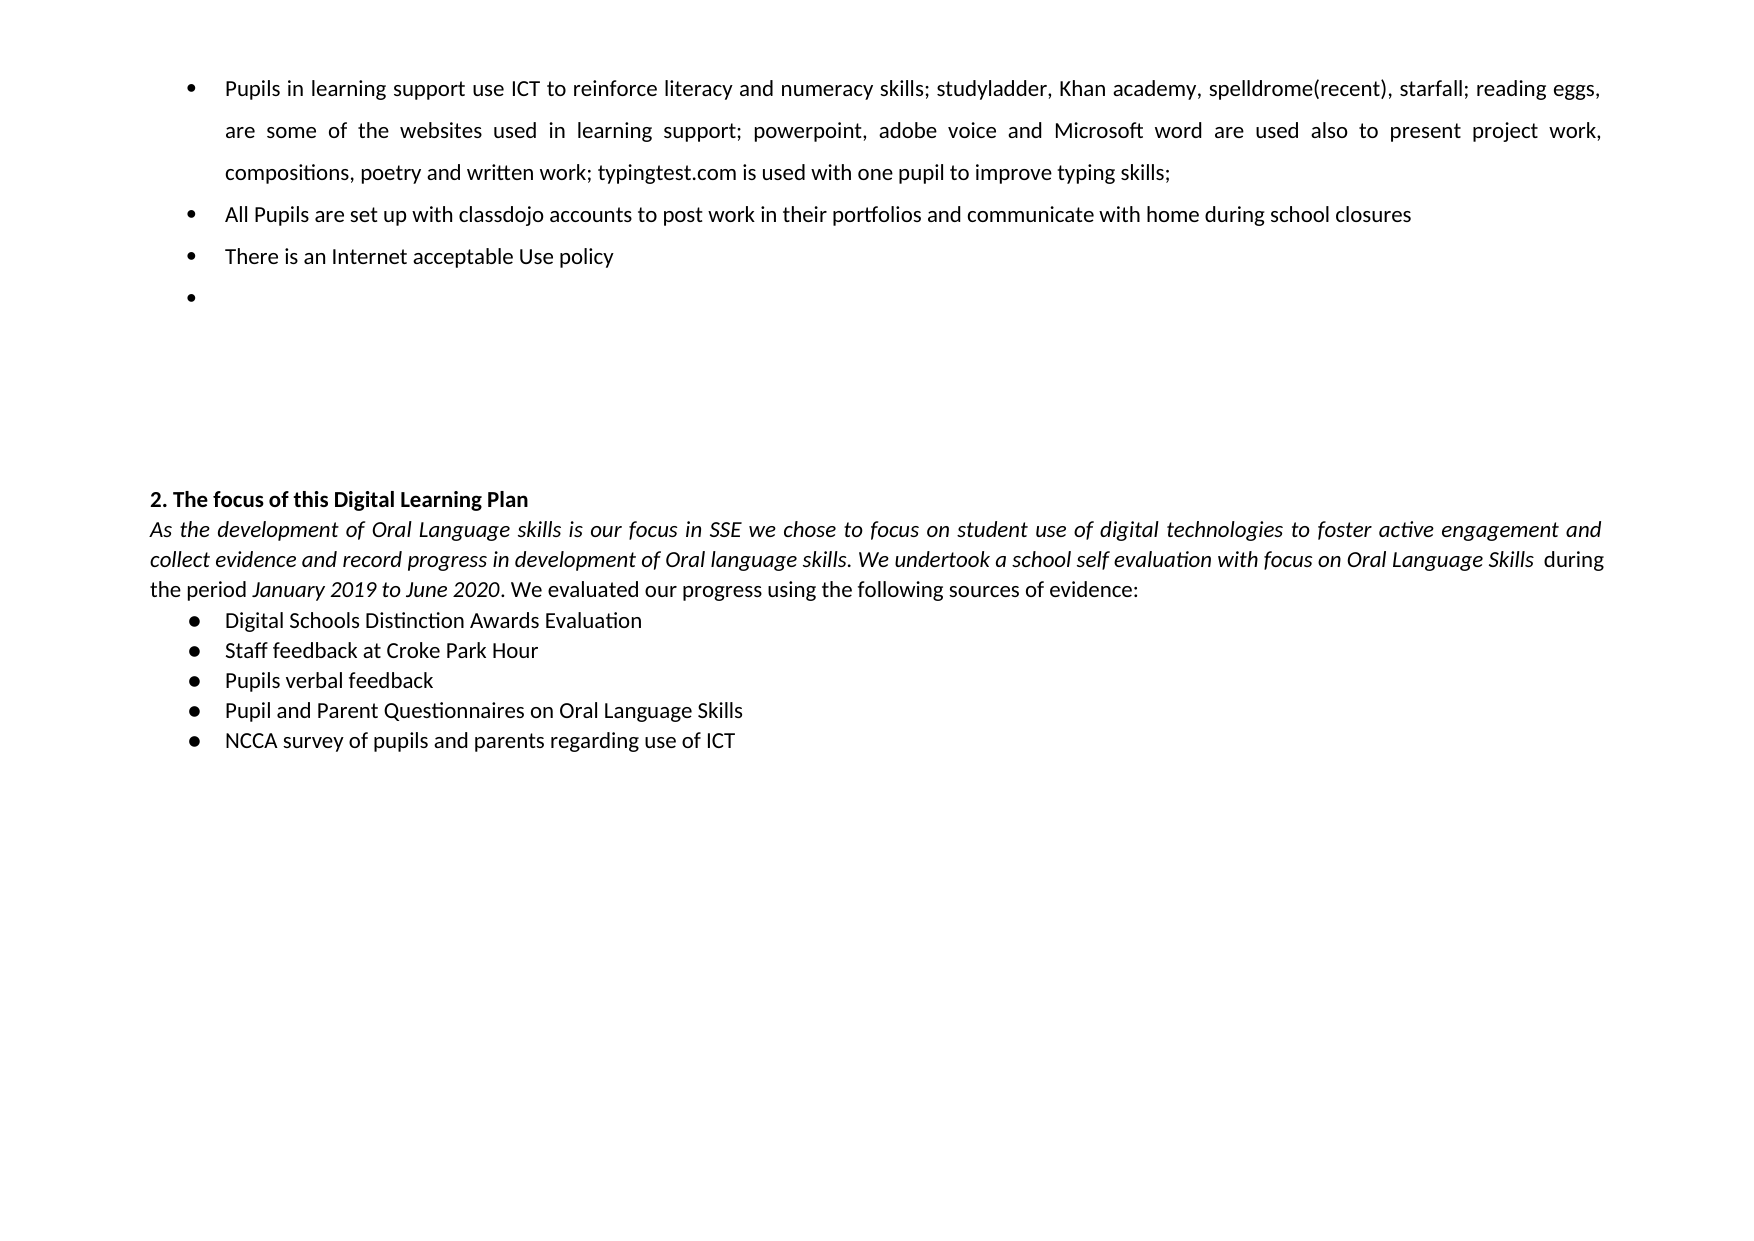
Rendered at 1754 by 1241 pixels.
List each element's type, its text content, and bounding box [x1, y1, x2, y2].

list Digital Schools Distinction Awards Evaluation [187, 606, 1604, 634]
list NCCA survey of pupils and parents regarding use of ICT [187, 727, 1604, 755]
list Staff feedback at Croke Park Hour [187, 636, 1604, 664]
text 2. The focus of this Digital Learning Plan [150, 485, 1604, 513]
text As the development of Oral Language skills is our focus in SSE we chose to focus on student use of digital technologies to foster active engagement and collect evidence and record progress in development of Oral language skills. We undertook a school self evaluation with focus on Oral Language Skills during the period January 2019 to June 2020. We evaluated our progress using the following sources of evidence: [150, 515, 1604, 604]
list Pupil and Parent Questionnaires on Oral Language Skills [187, 696, 1604, 724]
list There is an Internet acceptable Use policy [187, 242, 1604, 270]
list Pupils in learning support use ICT to reinforce literacy and numeracy skills; studyladder, Khan academy, spelldrome(recent), starfall; reading eggs, are some of the websites used in learning support; powerpoint, adobe voice and Microsoft word are used also to present project work, compositions, poetry and written work; typingtest.com is used with one pupil to improve typing skills; [187, 74, 1604, 186]
list Pupils verbal feedback [187, 666, 1604, 694]
list All Pupils are set up with classdojo accounts to post work in their portfolios and communicate with home during school closures [187, 200, 1604, 228]
